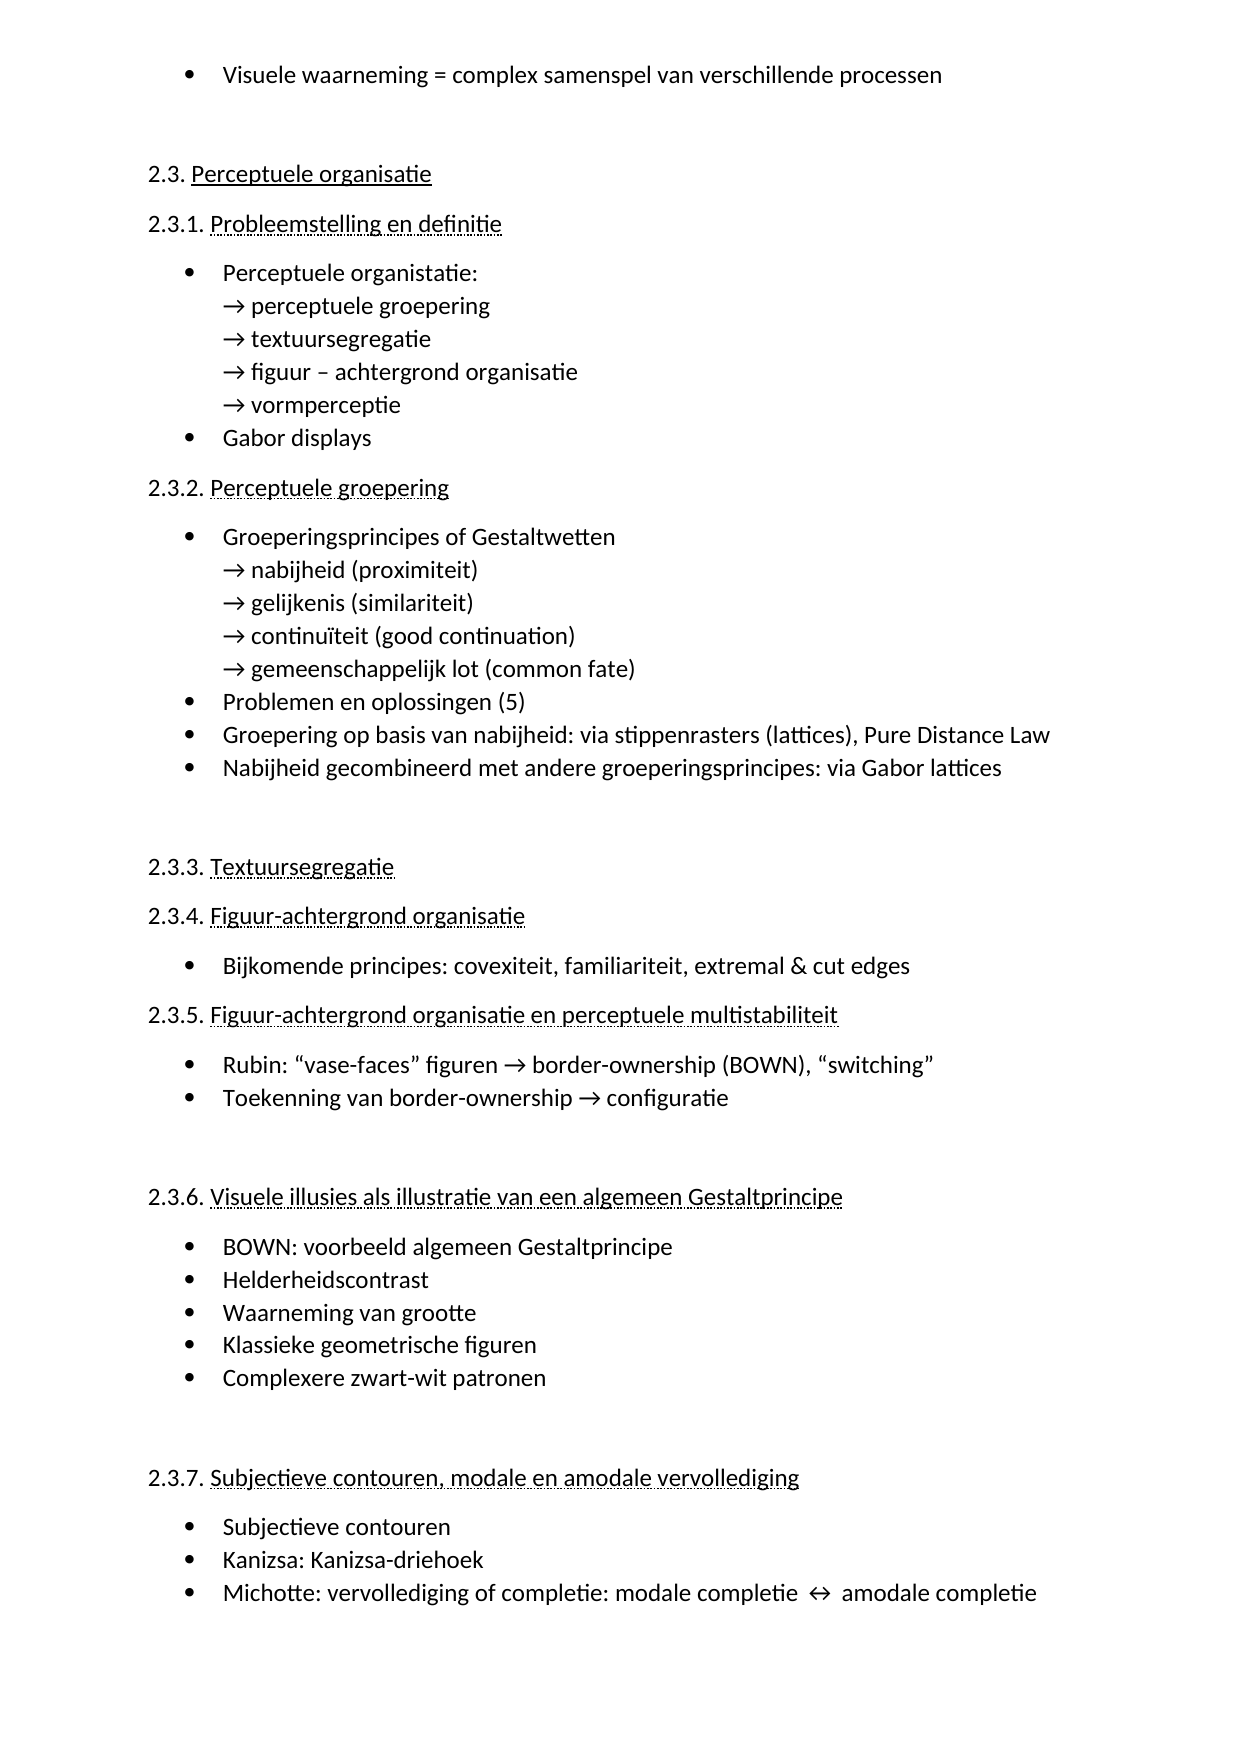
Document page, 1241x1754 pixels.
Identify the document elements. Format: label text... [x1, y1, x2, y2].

list → gelijkenis (similariteit) [223, 587, 1093, 618]
list Bijkomende principes: covexiteit, familiariteit, extremal & cut edges [185, 950, 1093, 981]
list → continuïteit (good continuation) [223, 620, 1093, 651]
list Nabijheid gecombineerd met andere groeperingsprincipes: via Gabor lattices [185, 752, 1093, 782]
list Toekenning van border-ownership → configuratie [185, 1082, 1093, 1113]
list Gabor displays [185, 422, 1093, 453]
list → perceptuele groepering [223, 290, 1093, 321]
list → gemeenschappelijk lot (common fate) [223, 653, 1093, 683]
list → vormperceptie [223, 389, 1093, 420]
list Waarneming van grootte [185, 1297, 1093, 1327]
list → nabijheid (proximiteit) [223, 554, 1093, 585]
list → figuur – achtergrond organisatie [223, 356, 1093, 387]
list Complexere zwart-wit patronen [185, 1362, 1093, 1393]
list Groepering op basis van nabijheid: via stippenrasters (lattices), Pure Distance Law [185, 719, 1093, 749]
text 2.3.6. Visuele illusies als illustratie van een algemeen Gestaltprincipe [148, 1181, 1093, 1212]
text 2.3.5. Figuur-achtergrond organisatie en perceptuele multistabiliteit [148, 999, 1093, 1030]
list Groeperingsprincipes of Gestaltwetten [185, 521, 1093, 552]
list Michotte: vervollediging of completie: modale completie ↔ amodale completie [185, 1577, 1093, 1608]
list Subjectieve contouren [185, 1511, 1093, 1542]
text 2.3.7. Subjectieve contouren, modale en amodale vervollediging [148, 1462, 1093, 1492]
list Klassieke geometrische figuren [185, 1329, 1093, 1360]
text 2.3.3. Textuursegregatie [148, 851, 1093, 881]
list Problemen en oplossingen (5) [185, 686, 1093, 716]
list BOWN: voorbeeld algemeen Gestaltprincipe [185, 1231, 1093, 1261]
list → textuursegregatie [223, 323, 1093, 354]
text 2.3. Perceptuele organisatie [148, 158, 1093, 189]
list Visuele waarneming = complex samenspel van verschillende processen [185, 59, 1093, 90]
list Rubin: “vase-faces” figuren → border-ownership (BOWN), “switching” [185, 1049, 1093, 1080]
text 2.3.2. Perceptuele groepering [148, 472, 1093, 502]
list Helderheidscontrast [185, 1264, 1093, 1294]
text 2.3.1. Probleemstelling en definitie [148, 208, 1093, 238]
list Perceptuele organistatie: [185, 257, 1093, 288]
text 2.3.4. Figuur-achtergrond organisatie [148, 900, 1093, 931]
list Kanizsa: Kanizsa-driehoek [185, 1544, 1093, 1575]
